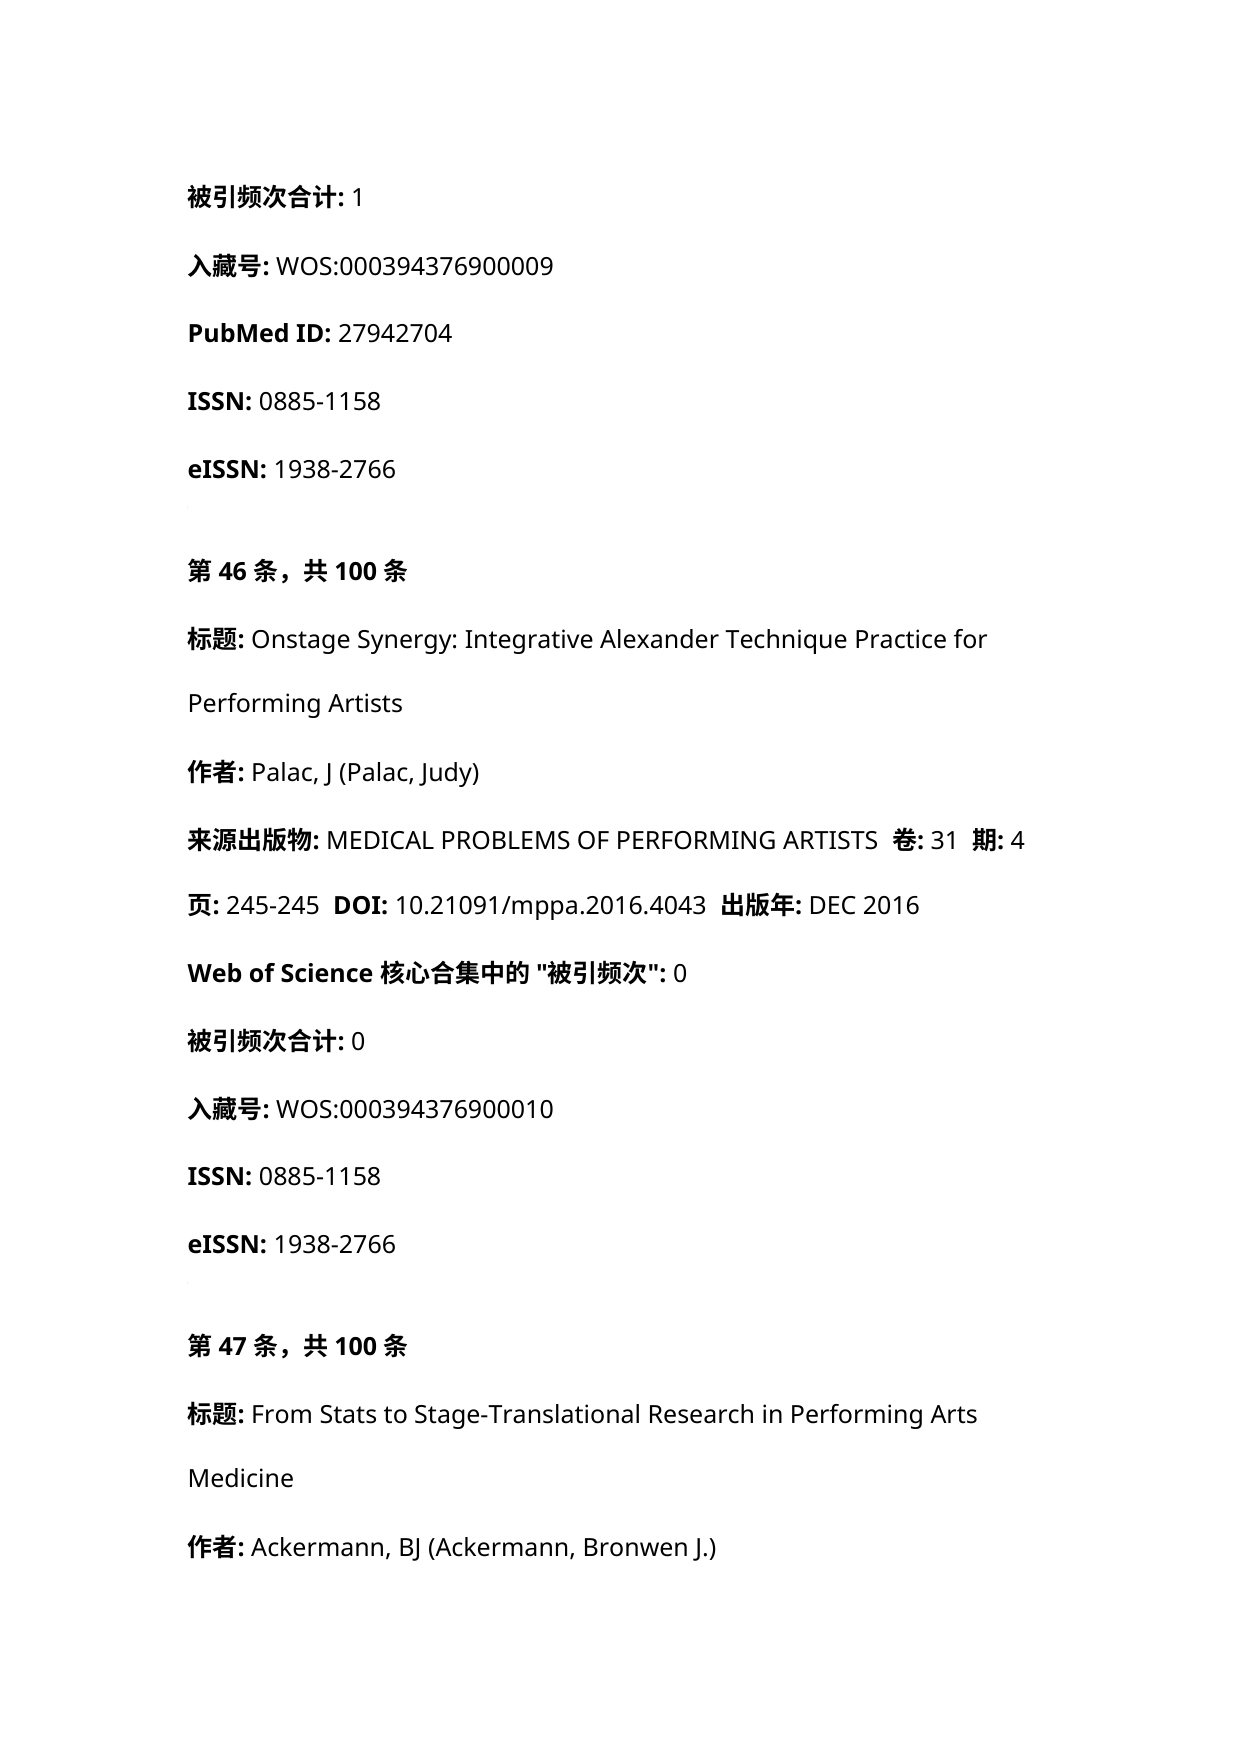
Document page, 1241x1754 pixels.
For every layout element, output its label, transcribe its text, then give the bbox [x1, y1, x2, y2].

table_cell eISSN: 1938-2766 [186, 435, 1061, 503]
table_cell 作者: Palac, J (Palac, Judy) [186, 736, 1061, 804]
table_header 第 46 条，共 100 条 [186, 535, 1061, 603]
table_header 第 47 条，共 100 条 [186, 1311, 1061, 1379]
table_cell 入藏号: WOS:000394376900009 [186, 230, 1061, 298]
table_cell ISSN: 0885-1158 [186, 366, 1061, 434]
table_cell 入藏号: WOS:000394376900010 [186, 1074, 1061, 1142]
table_cell 作者: Ackermann, BJ (Ackermann, Bronwen J.) [186, 1512, 1061, 1580]
table_cell ISSN: 0885-1158 [186, 1142, 1061, 1210]
table_cell 标题: Onstage Synergy: Integrative Alexander Technique Practice for Performing Artists [186, 603, 1061, 736]
table_cell PubMed ID: 27942704 [186, 298, 1061, 366]
table_cell Web of Science 核心合集中的 "被引频次": 0 [186, 938, 1061, 1006]
table_cell 标题: From Stats to Stage-Translational Research in Performing Arts Medicine [186, 1379, 1061, 1512]
table_cell eISSN: 1938-2766 [186, 1210, 1061, 1278]
table_cell 被引频次合计: 1 [186, 162, 1061, 230]
table_cell 被引频次合计: 0 [186, 1006, 1061, 1074]
table_cell 来源出版物: MEDICAL PROBLEMS OF PERFORMING ARTISTS 卷: 31 期: 4 页: 245-245 DOI: 10.21091/mppa.2016.4043 出版年: DEC 2016 [186, 805, 1061, 938]
